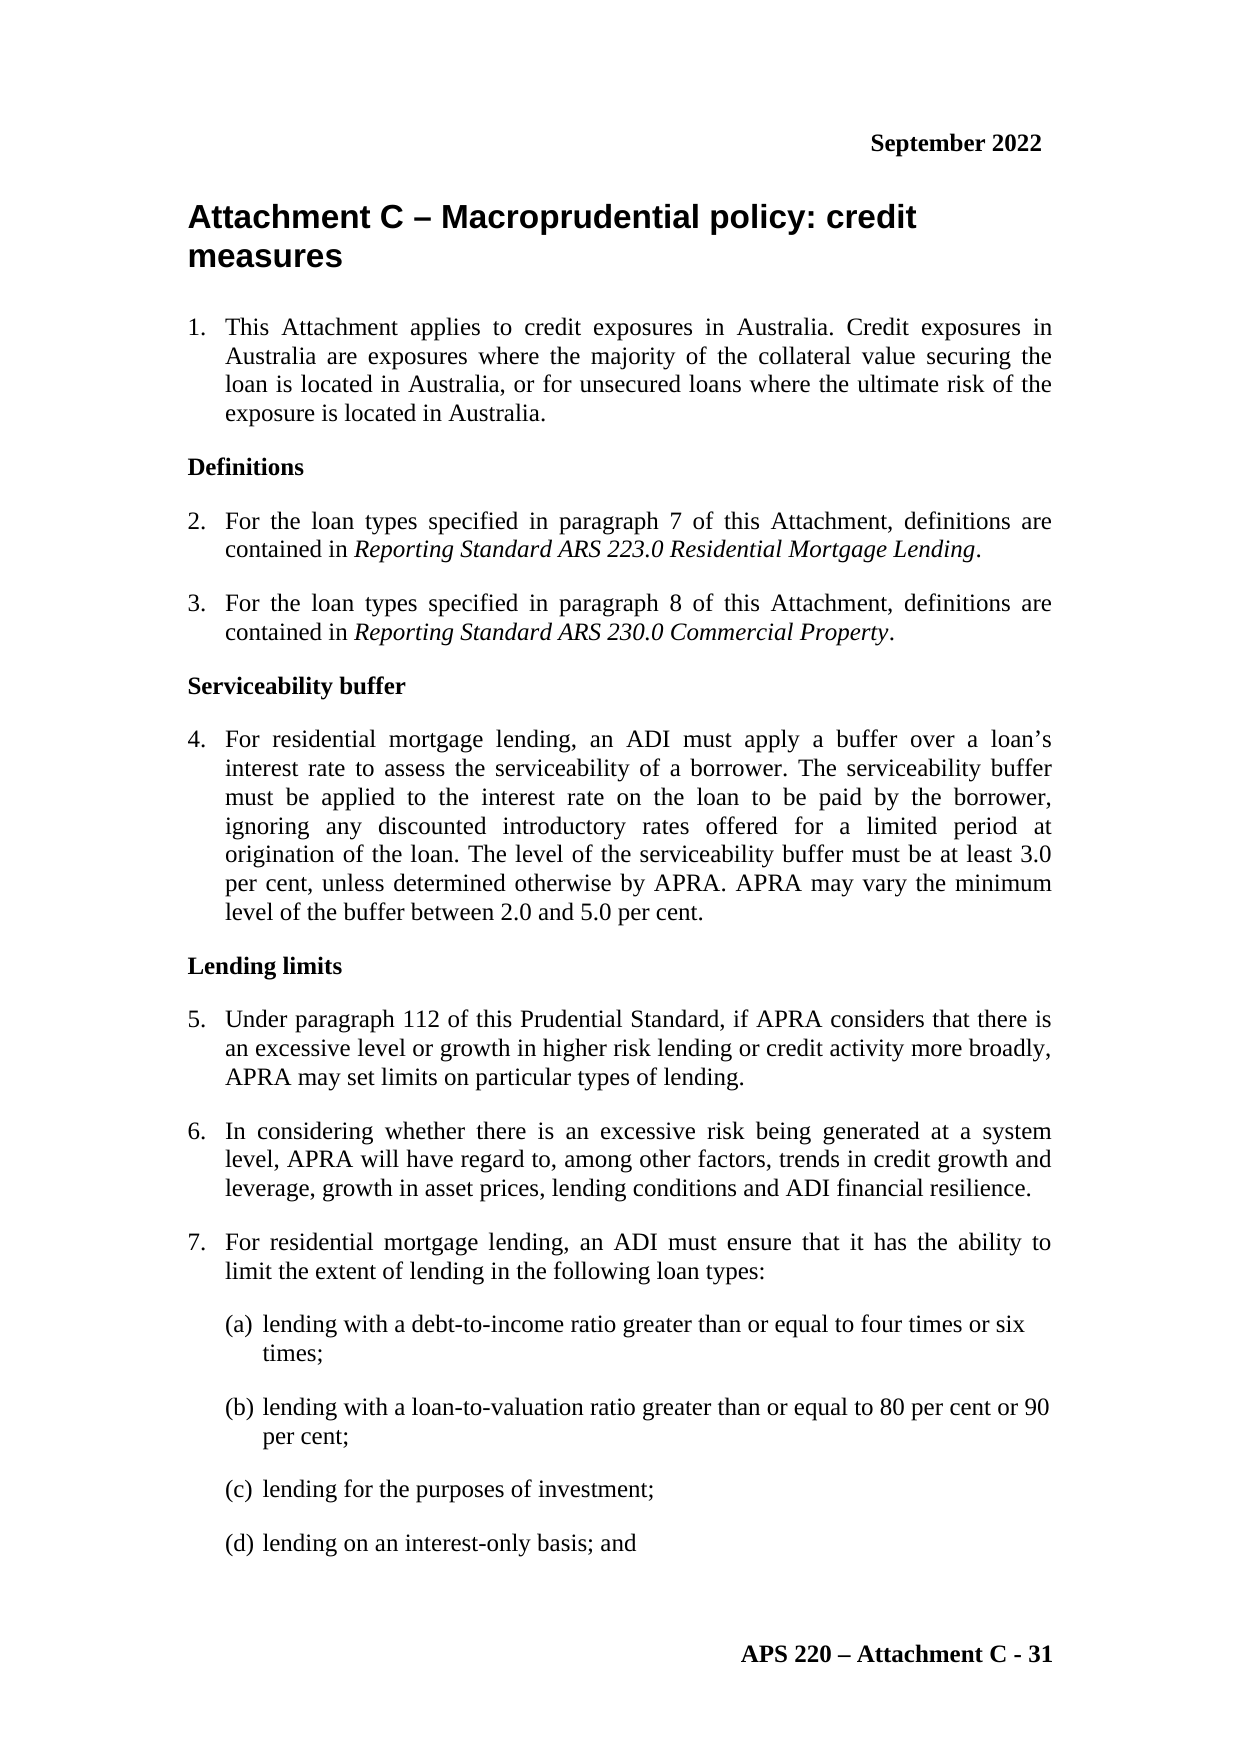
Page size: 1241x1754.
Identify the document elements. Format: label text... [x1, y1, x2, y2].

list lending with a debt-to-income ratio greater than or equal to four times or six times; [225, 1309, 1053, 1367]
text Definitions [187, 452, 1053, 481]
list In considering whether there is an excessive risk being generated at a system level, APRA will have regard to, among other factors, trends in credit growth and leverage, growth in asset prices, lending conditions and ADI financial resilience. [187, 1116, 1053, 1202]
subtitle Attachment C – Macroprudential policy: credit measures [187, 198, 1053, 274]
list lending on an interest-only basis; and [225, 1528, 1053, 1557]
text Serviceability buffer [187, 671, 1053, 699]
list For residential mortgage lending, an ADI must ensure that it has the ability to limit the extent of lending in the following loan types: [187, 1227, 1053, 1284]
list For the loan types specified in paragraph 7 of this Attachment, definitions are contained in Reporting Standard ARS 223.0 Residential Mortgage Lending. [187, 506, 1053, 563]
list This Attachment applies to credit exposures in Australia. Credit exposures in Australia are exposures where the majority of the collateral value securing the loan is located in Australia, or for unsecured loans where the ultimate risk of the exposure is located in Australia. [187, 312, 1053, 427]
list Under paragraph 112 of this Prudential Standard, if APRA considers that there is an excessive level or growth in higher risk lending or credit activity more broadly, APRA may set limits on particular types of lending. [187, 1004, 1053, 1091]
list For residential mortgage lending, an ADI must apply a buffer over a loan’s interest rate to assess the serviceability of a borrower. The serviceability buffer must be applied to the interest rate on the loan to be paid by the borrower, ignoring any discounted introductory rates offered for a limited period at origination of the loan. The level of the serviceability buffer must be at least 3.0 per cent, unless determined otherwise by APRA. APRA may vary the minimum level of the buffer between 2.0 and 5.0 per cent. [187, 724, 1053, 926]
list lending with a loan-to-valuation ratio greater than or equal to 80 per cent or 90 per cent; [225, 1392, 1053, 1449]
list lending for the purposes of investment; [225, 1474, 1053, 1503]
list Lending limits [187, 951, 1053, 979]
list For the loan types specified in paragraph 8 of this Attachment, definitions are contained in Reporting Standard ARS 230.0 Commercial Property. [187, 588, 1053, 646]
